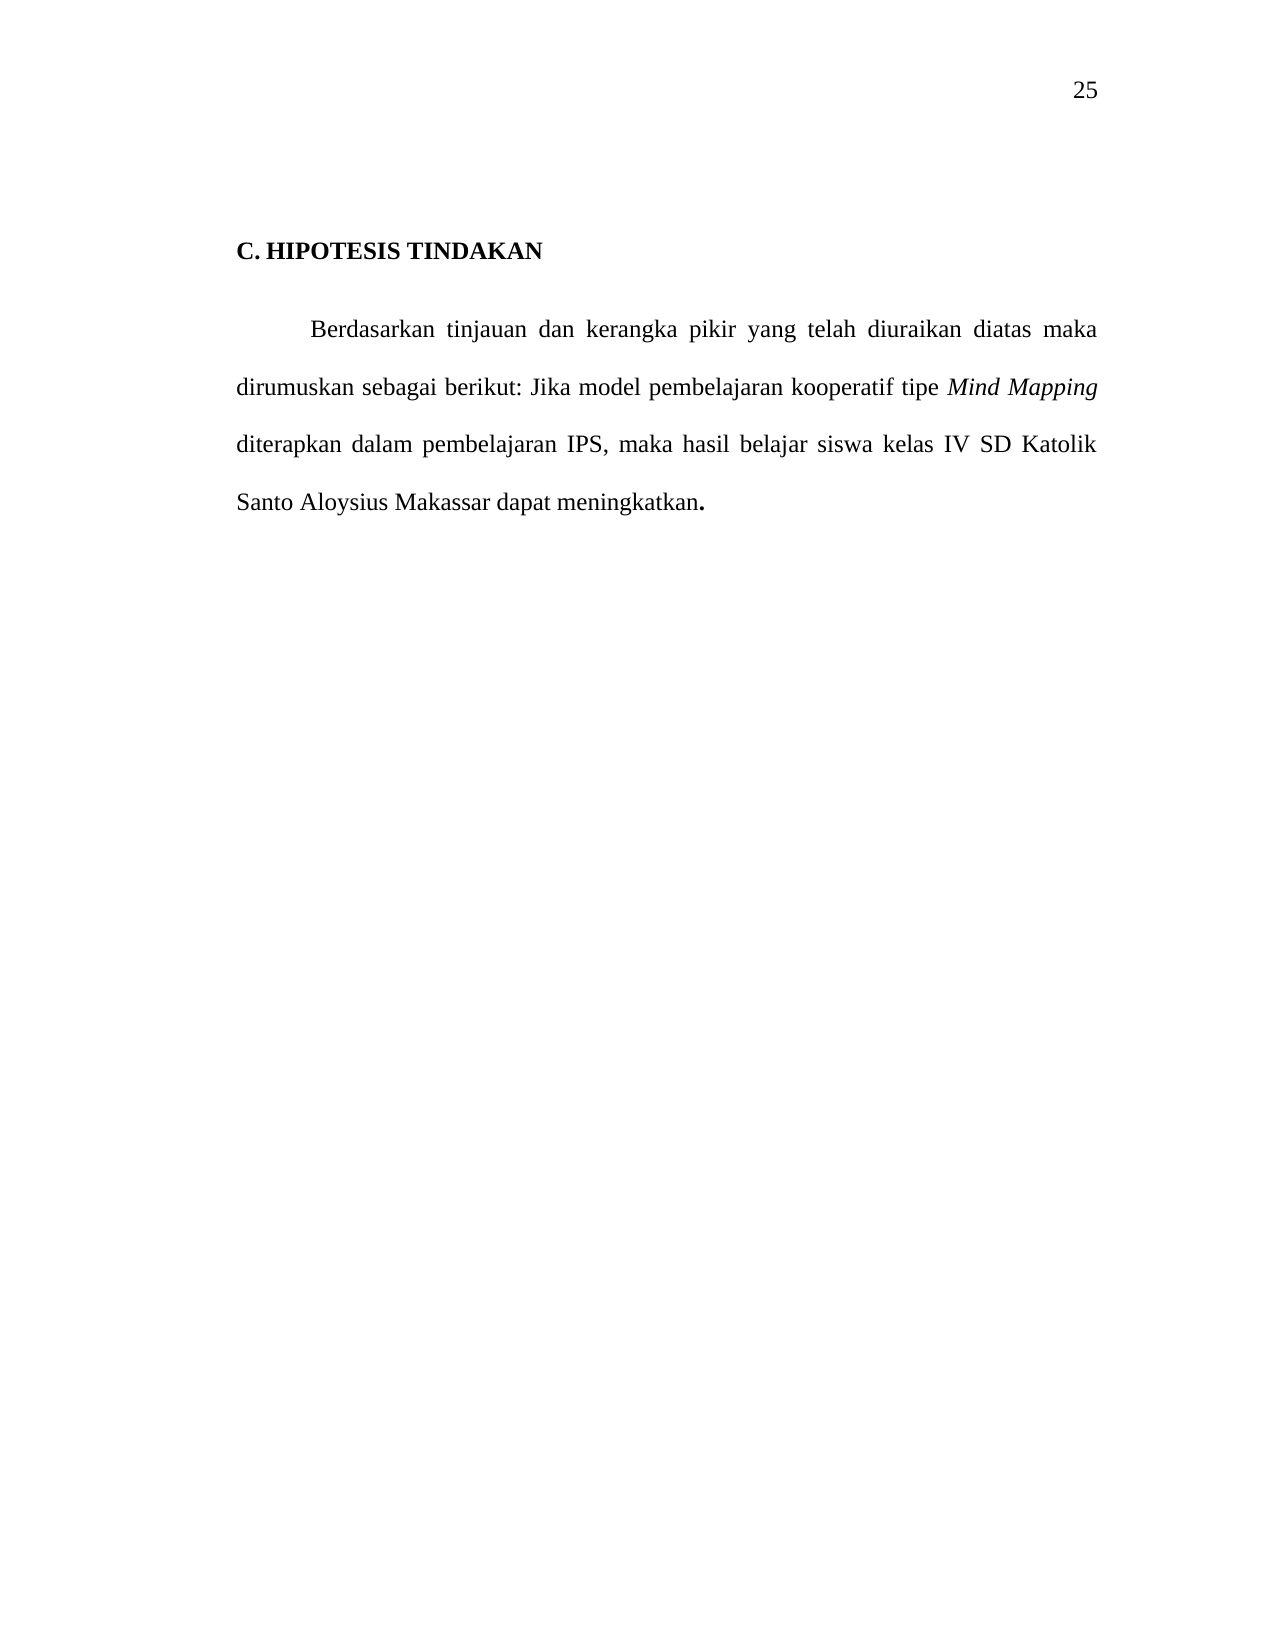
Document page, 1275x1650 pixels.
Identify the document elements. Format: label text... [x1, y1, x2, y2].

list HIPOTESIS TINDAKAN [236, 236, 1098, 265]
text Berdasarkan tinjauan dan kerangka pikir yang telah diuraikan diatas maka dirumuskan sebagai berikut: Jika model pembelajaran kooperatif tipe Mind Mapping diterapkan dalam pembelajaran IPS, maka hasil belajar siswa kelas IV SD Katolik Santo Aloysius Makassar dapat meningkatkan. [236, 314, 1098, 516]
